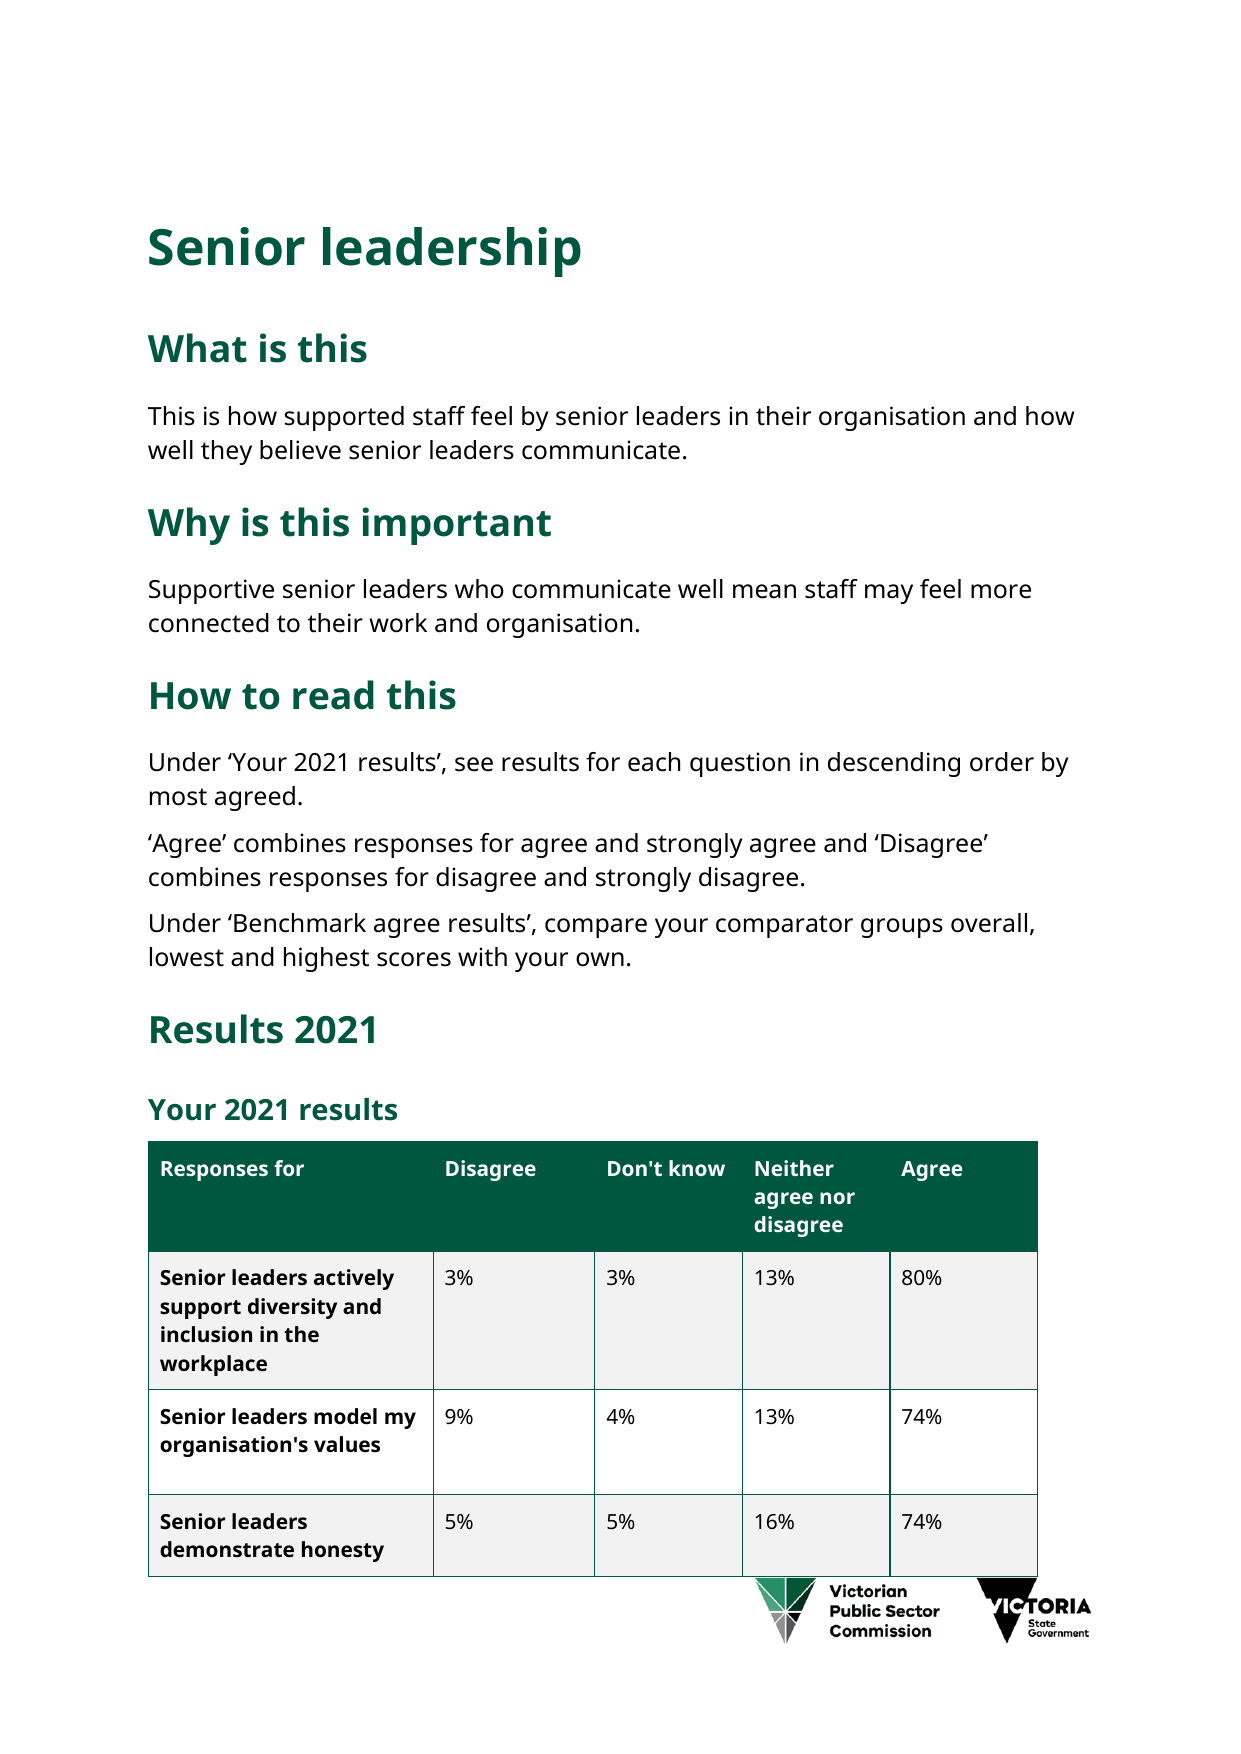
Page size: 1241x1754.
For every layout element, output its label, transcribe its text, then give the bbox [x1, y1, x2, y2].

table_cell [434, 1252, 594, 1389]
text Supportive senior leaders who communicate well mean staff may feel more connected to their work and organisation. [148, 572, 1092, 640]
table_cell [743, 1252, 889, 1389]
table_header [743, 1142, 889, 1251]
subtitle How to read this [148, 669, 1092, 720]
subtitle Senior leadership [148, 212, 1092, 280]
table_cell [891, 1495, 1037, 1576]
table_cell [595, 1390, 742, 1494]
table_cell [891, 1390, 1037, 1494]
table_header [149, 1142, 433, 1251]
text Under ‘Your 2021 results’, see results for each question in descending order by most agreed. [148, 745, 1092, 813]
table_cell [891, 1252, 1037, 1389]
subtitle Results 2021 [148, 1003, 1092, 1054]
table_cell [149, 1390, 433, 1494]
subtitle Your 2021 results [148, 1089, 1092, 1129]
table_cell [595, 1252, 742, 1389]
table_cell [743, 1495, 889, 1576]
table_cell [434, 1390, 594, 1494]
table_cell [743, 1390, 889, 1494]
text ‘Agree’ combines responses for agree and strongly agree and ‘Disagree’ combines responses for disagree and strongly disagree. [148, 825, 1092, 893]
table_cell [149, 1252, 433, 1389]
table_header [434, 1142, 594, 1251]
text Under ‘Benchmark agree results’, compare your comparator groups overall, lowest and highest scores with your own. [148, 906, 1092, 974]
picture [754, 1577, 1093, 1645]
subtitle Why is this important [148, 496, 1092, 547]
subtitle What is this [148, 323, 1092, 374]
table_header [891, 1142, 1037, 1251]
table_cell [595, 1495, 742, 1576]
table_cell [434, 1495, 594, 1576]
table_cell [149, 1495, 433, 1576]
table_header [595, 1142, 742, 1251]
text This is how supported staff feel by senior leaders in their organisation and how well they believe senior leaders communicate. [148, 398, 1092, 467]
